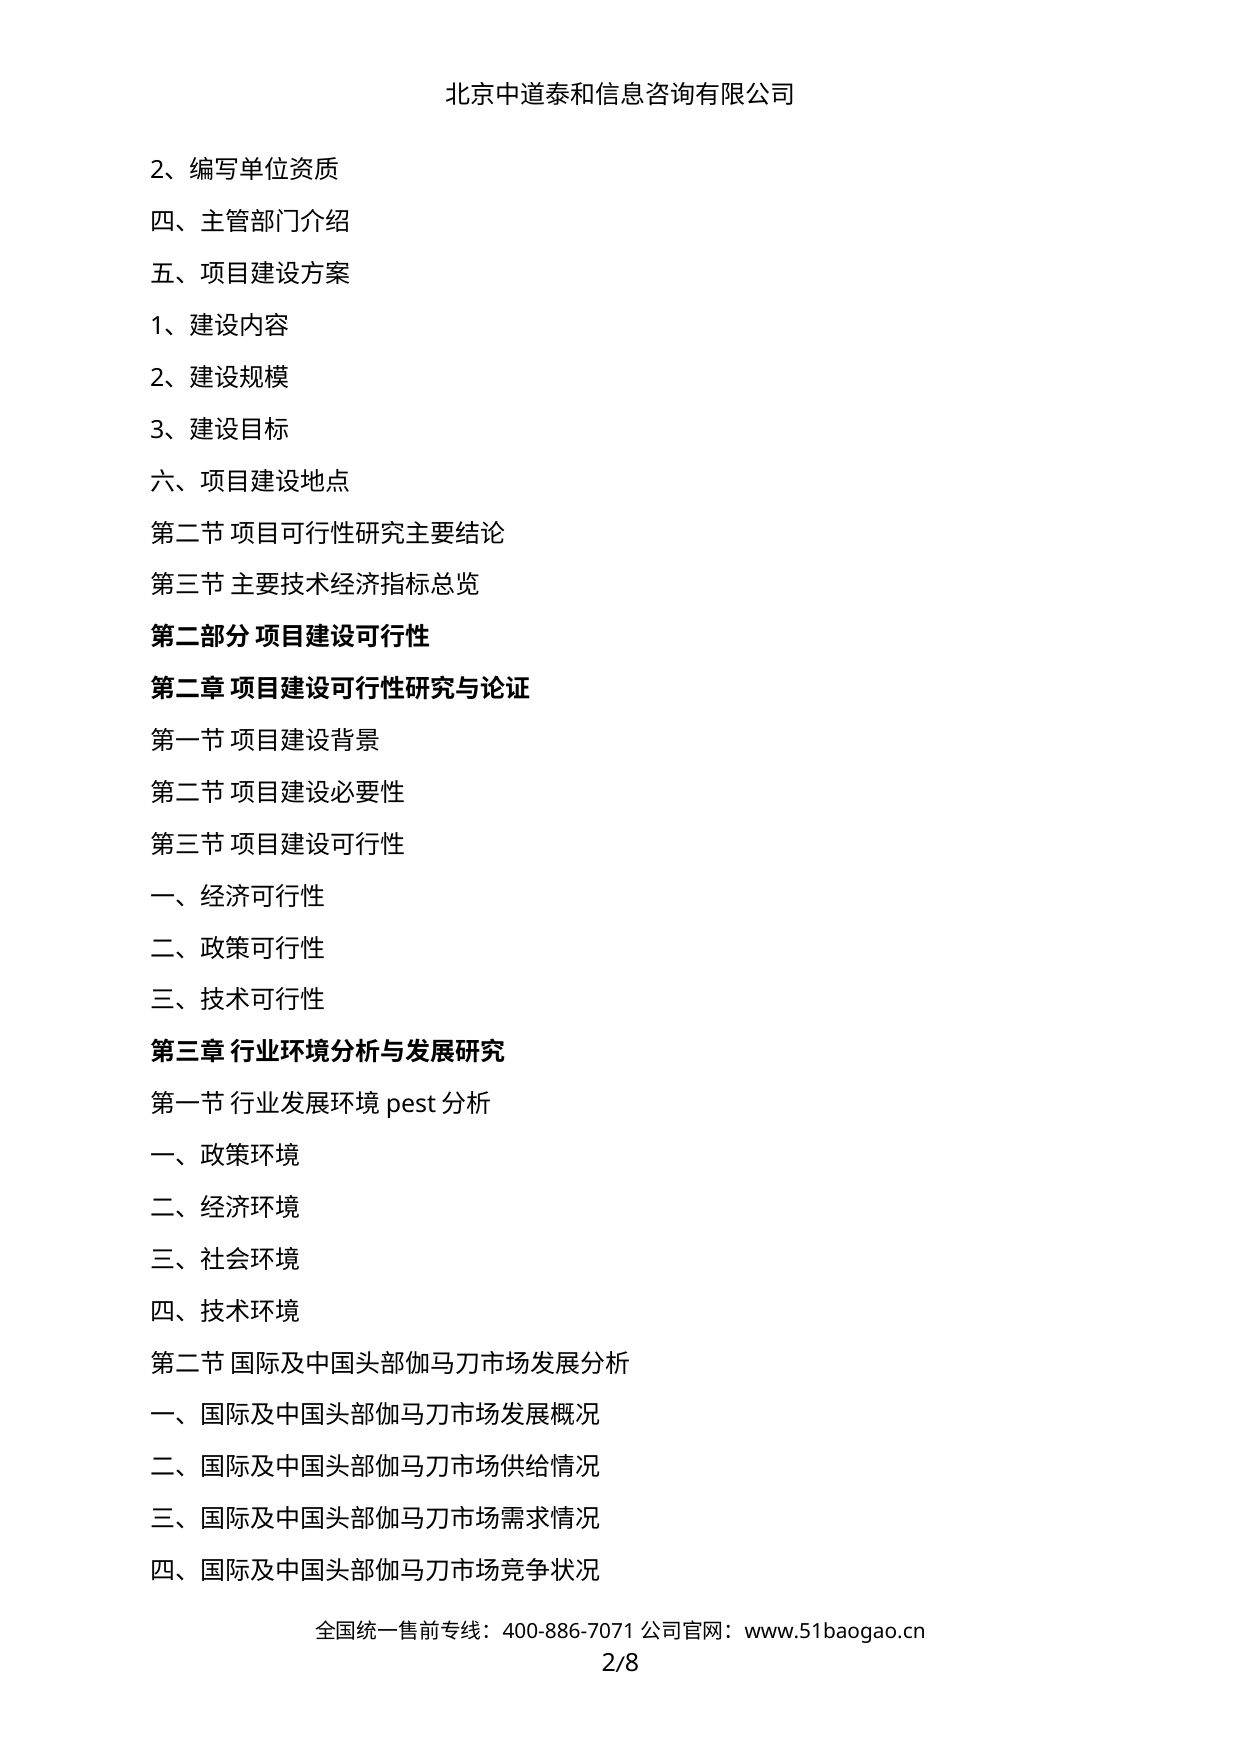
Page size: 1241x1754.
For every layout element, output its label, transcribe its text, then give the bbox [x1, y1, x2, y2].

text 3、建设目标 [150, 409, 1090, 446]
text 第三节 项目建设可行性 [150, 824, 1090, 861]
text 三、社会环境 [150, 1239, 1090, 1276]
text 六、项目建设地点 [150, 461, 1090, 497]
text 第二节 项目建设必要性 [150, 772, 1090, 809]
text 第二节 国际及中国头部伽马刀市场发展分析 [150, 1343, 1090, 1379]
text 第一节 项目建设背景 [150, 721, 1090, 757]
text 三、技术可行性 [150, 980, 1090, 1016]
text 二、经济环境 [150, 1187, 1090, 1224]
text 一、政策环境 [150, 1136, 1090, 1172]
text 2、编写单位资质 [150, 150, 1090, 186]
text 五、项目建设方案 [150, 254, 1090, 290]
text 四、国际及中国头部伽马刀市场竞争状况 [150, 1551, 1090, 1587]
text 第一节 行业发展环境pest分析 [150, 1084, 1090, 1120]
text 一、国际及中国头部伽马刀市场发展概况 [150, 1395, 1090, 1431]
text 第三节 主要技术经济指标总览 [150, 565, 1090, 601]
text 第二部分 项目建设可行性 [150, 617, 1090, 653]
text 一、经济可行性 [150, 876, 1090, 912]
text 四、主管部门介绍 [150, 202, 1090, 238]
text 第二节 项目可行性研究主要结论 [150, 513, 1090, 549]
text 二、政策可行性 [150, 928, 1090, 964]
text 二、国际及中国头部伽马刀市场供给情况 [150, 1447, 1090, 1483]
text 1、建设内容 [150, 306, 1090, 342]
text 第二章 项目建设可行性研究与论证 [150, 669, 1090, 705]
text 2、建设规模 [150, 357, 1090, 394]
text 第三章 行业环境分析与发展研究 [150, 1032, 1090, 1068]
text 四、技术环境 [150, 1291, 1090, 1327]
text 三、国际及中国头部伽马刀市场需求情况 [150, 1499, 1090, 1535]
